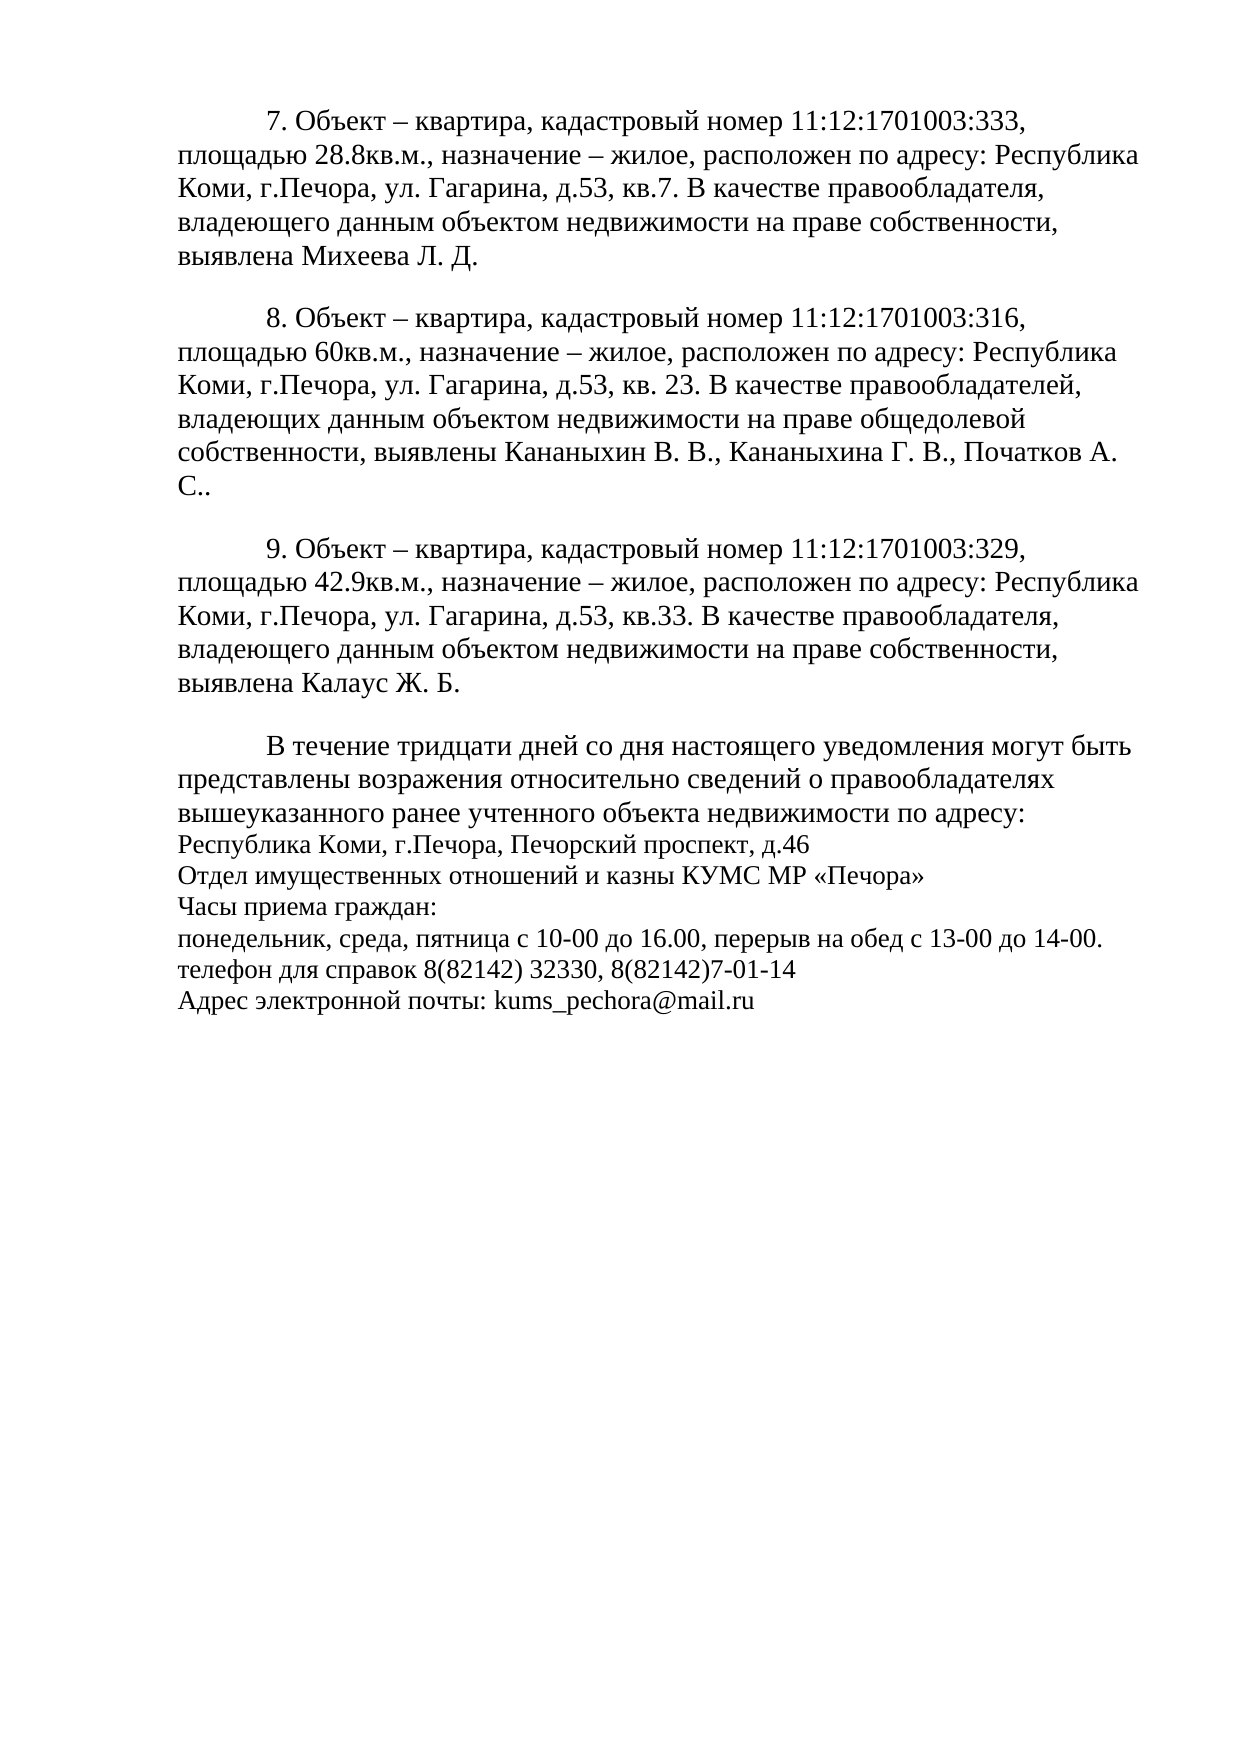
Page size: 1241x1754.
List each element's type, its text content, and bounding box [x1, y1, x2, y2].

text 7. Объект – квартира, кадастровый номер 11:12:1701003:333, площадью 28.8кв.м., назначение – жилое, расположен по адресу: Республика Коми, г.Печора, ул. Гагарина, д.53, кв.7. В качестве правообладателя, владеющего данным объектом недвижимости на праве собственности, выявлена Михеева Л. Д. [177, 103, 1152, 271]
text В течение тридцати дней со дня настоящего уведомления могут быть представлены возражения относительно сведений о правообладателях вышеуказанного ранее учтенного объекта недвижимости по адресу: [177, 728, 1152, 828]
text 9. Объект – квартира, кадастровый номер 11:12:1701003:329, площадью 42.9кв.м., назначение – жилое, расположен по адресу: Республика Коми, г.Печора, ул. Гагарина, д.53, кв.33. В качестве правообладателя, владеющего данным объектом недвижимости на праве собственности, выявлена Калаус Ж. Б. [177, 531, 1152, 698]
text Адрес электронной почты: kums_pechora@mail.ru [177, 984, 1152, 1044]
text 8. Объект – квартира, кадастровый номер 11:12:1701003:316, площадью 60кв.м., назначение – жилое, расположен по адресу: Республика Коми, г.Печора, ул. Гагарина, д.53, кв. 23. В качестве правообладателей, владеющих данным объектом недвижимости на праве общедолевой собственности, выявлены Кананыхин В. В., Кананыхина Г. В., Початков А. С.. [177, 300, 1152, 502]
text Республика Коми, г.Печора, Печорский проспект, д.46 [177, 828, 1152, 859]
text Отдел имущественных отношений и казны КУМС МР «Печора» [177, 859, 1152, 891]
text Часы приема граждан: [177, 891, 1152, 922]
text понедельник, среда, пятница с 10-00 до 16.00, перерыв на обед с 13-00 до 14-00. телефон для справок 8(82142) 32330, 8(82142)7-01-14 [177, 922, 1152, 984]
